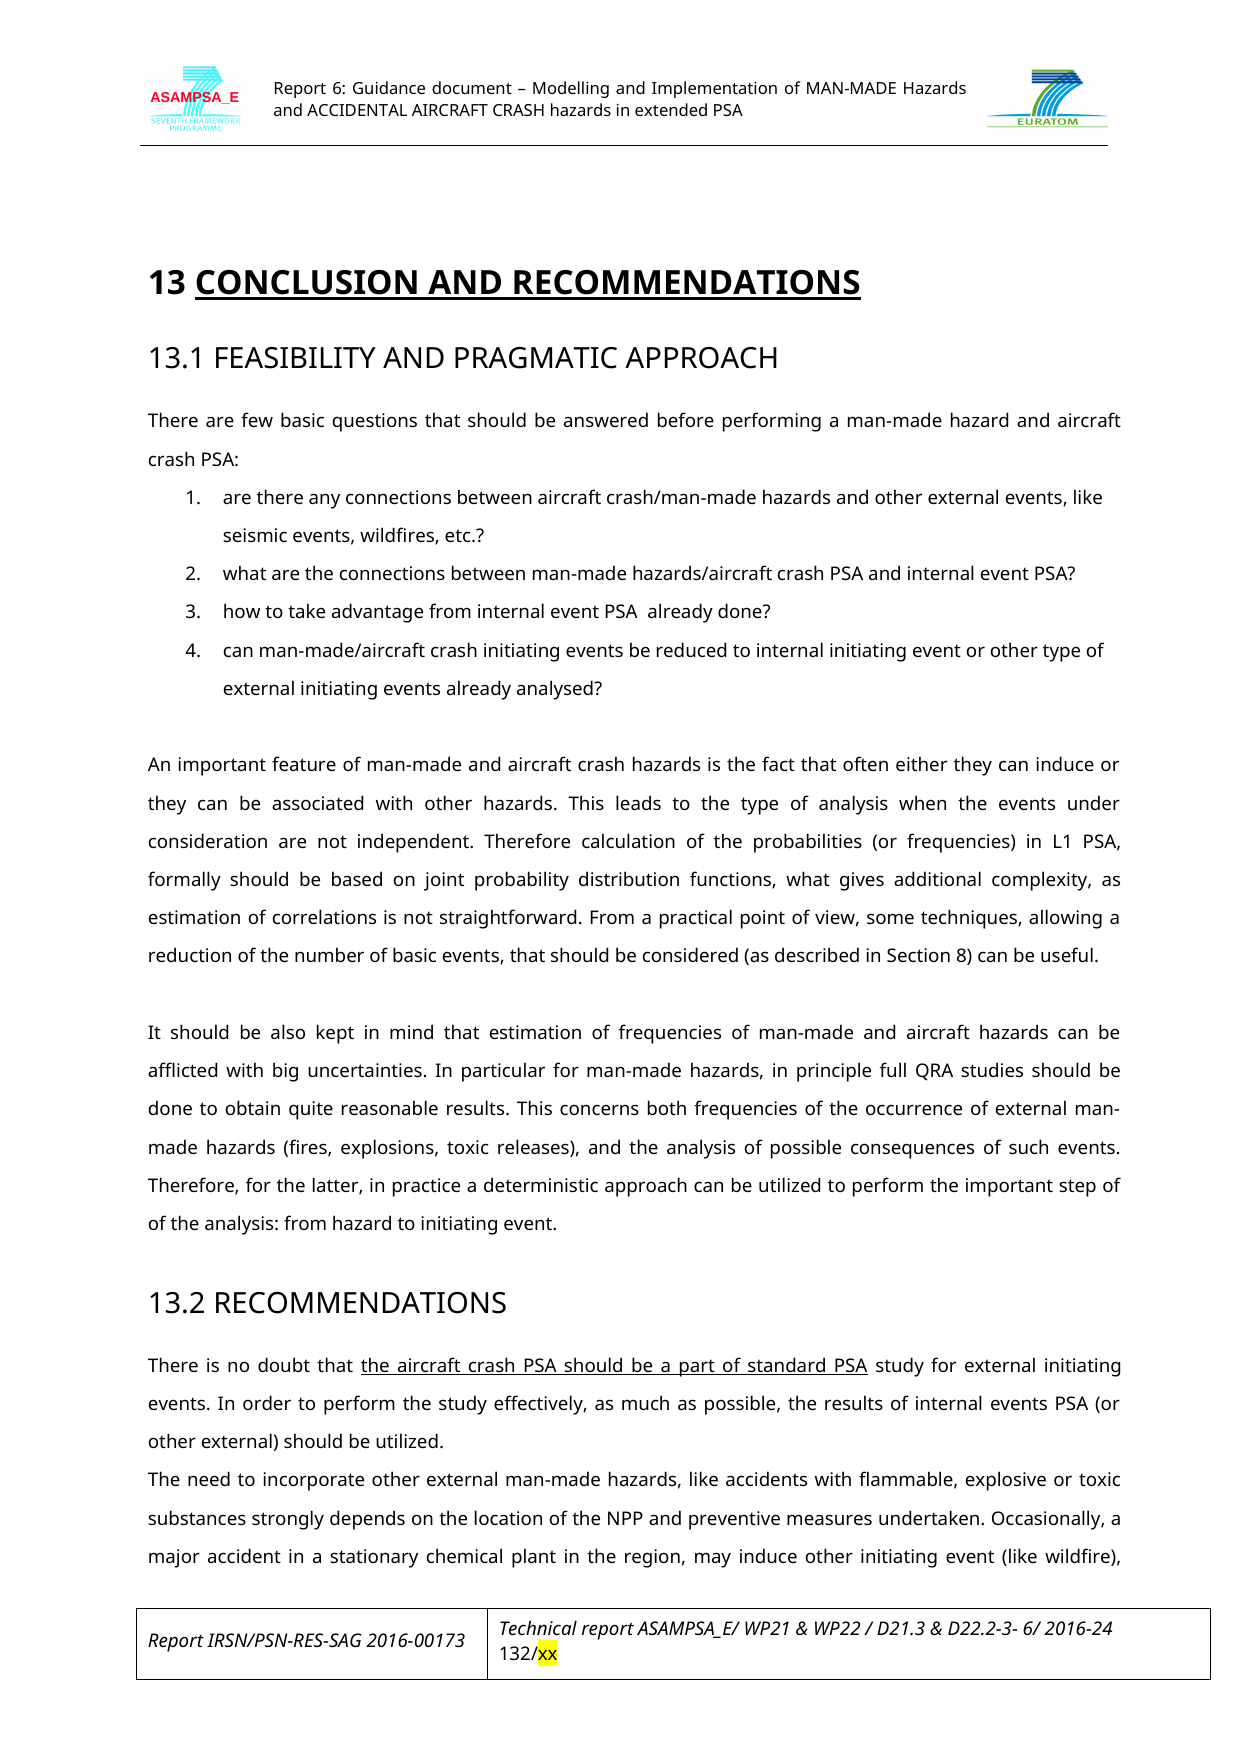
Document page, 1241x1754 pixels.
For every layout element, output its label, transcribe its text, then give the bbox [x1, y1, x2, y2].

text It should be also kept in mind that estimation of frequencies of man-made and aircraft hazards can be afflicted with big uncertainties. In particular for man-made hazards, in principle full QRA studies should be done to obtain quite reasonable results. This concerns both frequencies of the occurrence of external man-made hazards (fires, explosions, toxic releases), and the analysis of possible consequences of such events. Therefore, for the latter, in practice a deterministic approach can be utilized to perform the important step of of the analysis: from hazard to initiating event. [148, 1019, 1122, 1236]
subtitle Feasibility and pragmatic approach [148, 338, 1122, 377]
list can man-made/aircraft crash initiating events be reduced to internal initiating event or other type of external initiating events already analysed? [185, 637, 1122, 701]
list are there any connections between aircraft crash/man-made hazards and other external events, like seismic events, wildfires, etc.? [185, 484, 1122, 548]
text There is no doubt that the aircraft crash PSA should be a part of standard PSA study for external initiating events. In order to perform the study effectively, as much as possible, the results of internal events PSA (or other external) should be utilized. [148, 1352, 1122, 1454]
text An important feature of man-made and aircraft crash hazards is the fact that often either they can induce or they can be associated with other hazards. This leads to the type of analysis when the events under consideration are not independent. Therefore calculation of the probabilities (or frequencies) in L1 PSA, formally should be based on joint probability distribution functions, what gives additional complexity, as estimation of correlations is not straightforward. From a practical point of view, some techniques, allowing a reduction of the number of basic events, that should be considered (as described in Section 8) can be useful. [148, 752, 1122, 968]
list what are the connections between man-made hazards/aircraft crash PSA and internal event PSA? [185, 561, 1122, 586]
text There are few basic questions that should be answered before performing a man-made hazard and aircraft crash PSA: [148, 408, 1122, 471]
list how to take advantage from internal event PSA already done? [185, 599, 1122, 624]
subtitle Recommendations [148, 1282, 1122, 1322]
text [148, 1467, 1122, 1568]
subtitle CONCLUSION AND RECOMMENDATIONS [148, 259, 1122, 304]
